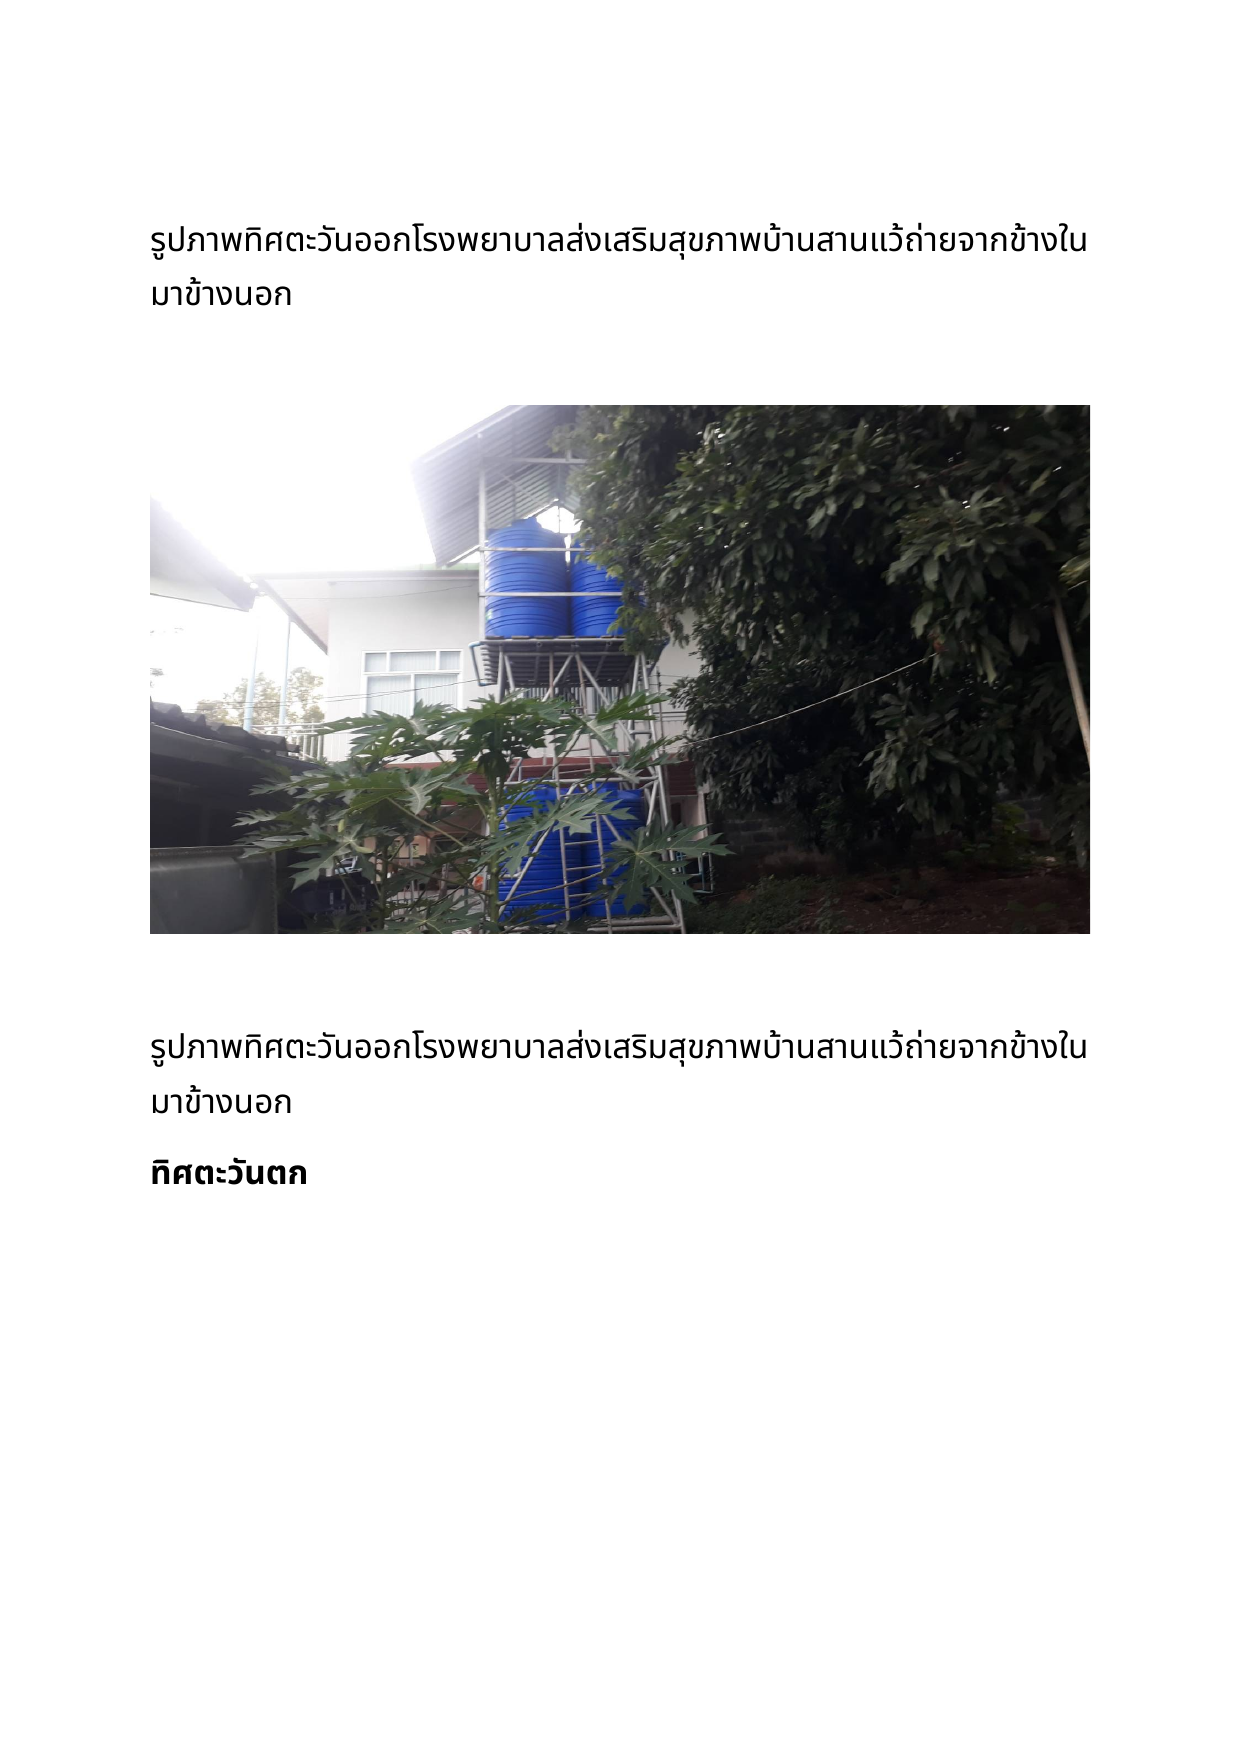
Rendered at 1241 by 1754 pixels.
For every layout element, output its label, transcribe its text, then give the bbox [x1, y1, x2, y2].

text รูปภาพทิศตะวันออกโรงพยาบาลส่งเสริมสุขภาพบ้านสานแว้ถ่ายจากข้างในมาข้างนอก [150, 1023, 1090, 1128]
text ทิศตะวันตก [150, 1149, 1090, 1199]
picture [150, 405, 1091, 934]
text รูปภาพทิศตะวันออกโรงพยาบาลส่งเสริมสุขภาพบ้านสานแว้ถ่ายจากข้างในมาข้างนอก [150, 216, 1090, 320]
